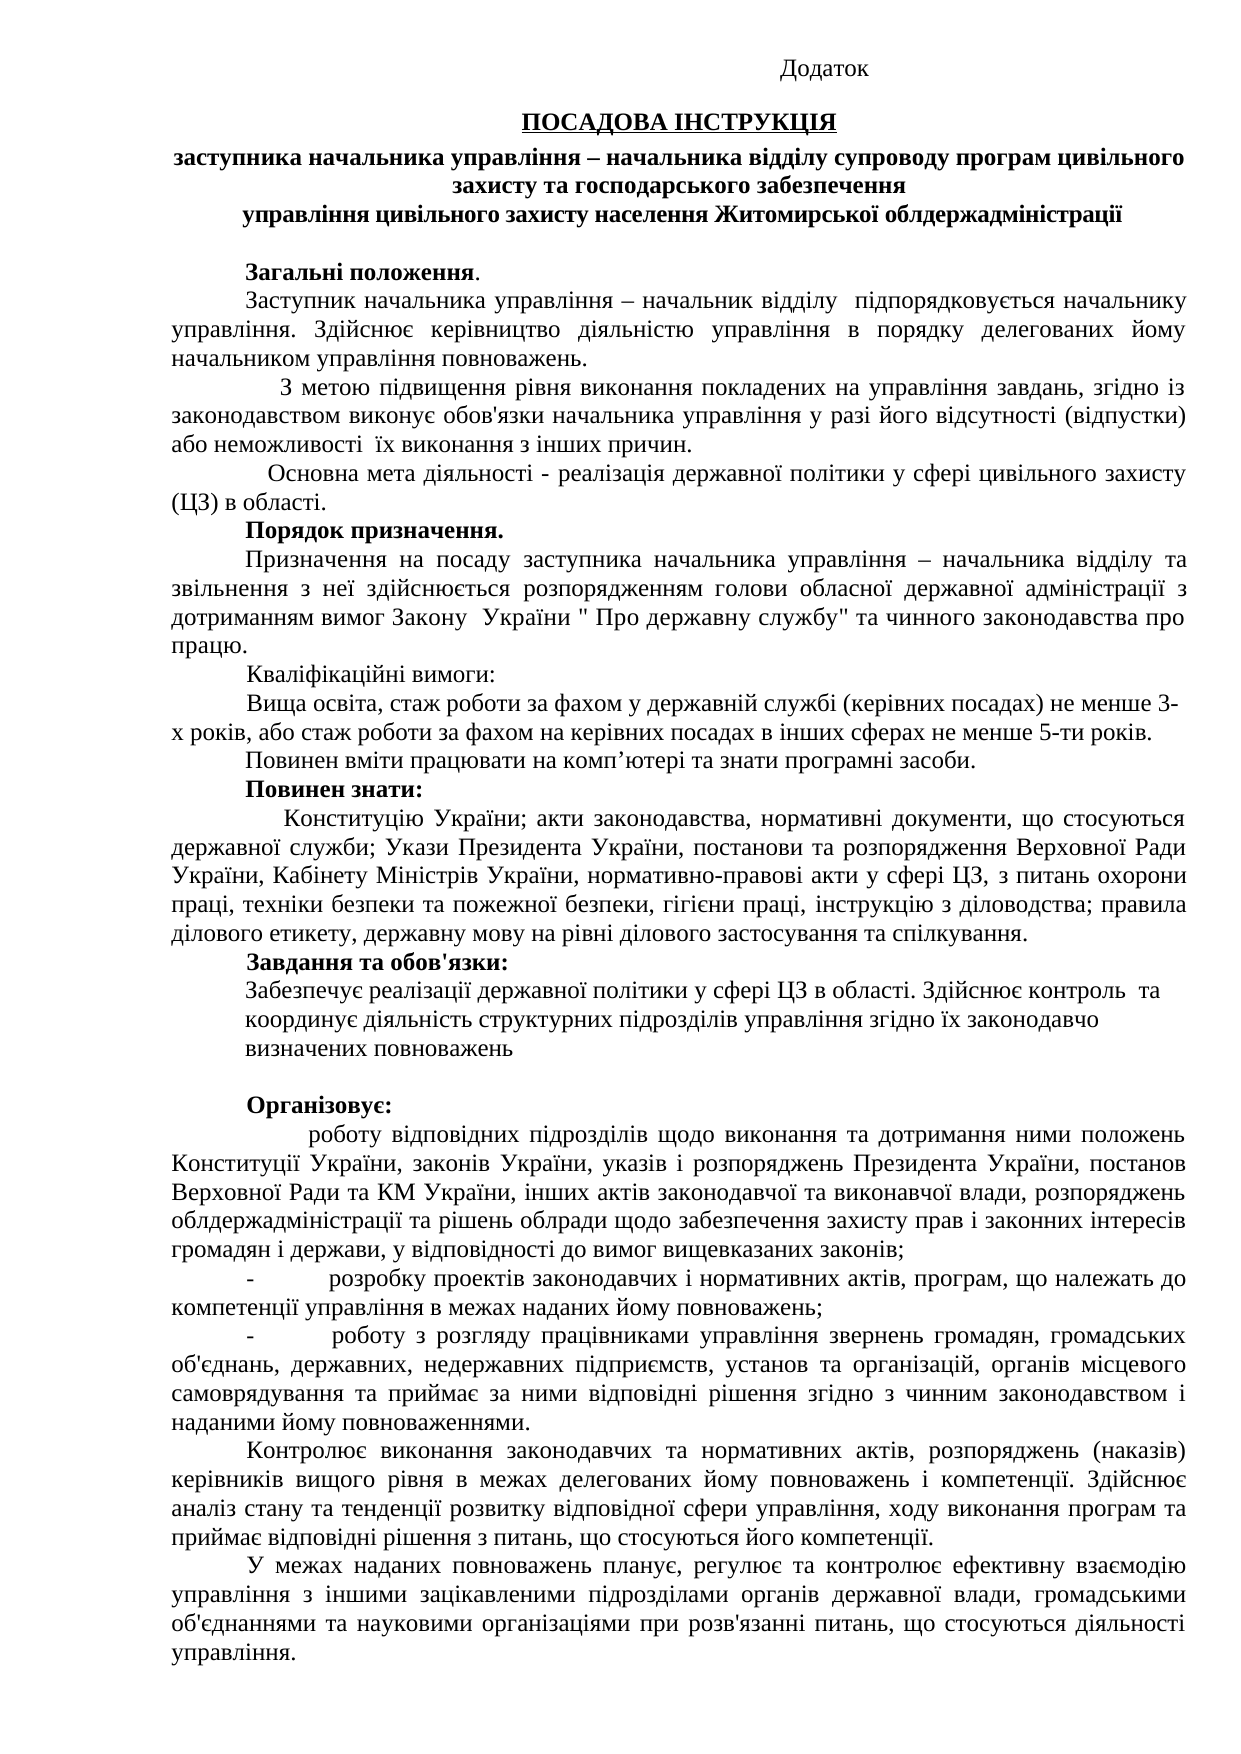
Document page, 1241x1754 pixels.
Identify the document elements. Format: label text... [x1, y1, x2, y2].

text Вища освіта, стаж роботи за фахом у державній службі (керівних посадах) не менше 3-х років, або стаж роботи за фахом на керівних посадах в інших сферах не менше 5-ти років. [171, 688, 1187, 746]
text Повинен знати: [171, 774, 1187, 803]
text роботу відповідних підрозділів щодо виконання та дотримання ними положень Конституції України, законів України, указів і розпоряджень Президента України, постанов Верховної Ради та КМ України, інших актів законодавчої та виконавчої влади, розпоряджень облдержадміністрації та рішень облради щодо забезпечення захисту прав і законних інтересів громадян і держави, у відповідності до вимог вищевказаних законів; [171, 1119, 1187, 1263]
text Завдання та обов'язки: [246, 947, 1187, 976]
text Загальні положення. [171, 257, 1187, 286]
text Забезпечує реалізації державної політики у сфері ЦЗ в області. Здійснює контроль та координує діяльність структурних підрозділів управління згідно їх законодавчо визначених повноважень [245, 976, 1187, 1062]
text Призначення на посаду заступника начальника управління – начальника відділу та звільнення з неї здійснюється розпорядженням голови обласної державної адміністрації з дотриманням вимог Закону України " Про державну службу" та чинного законодавства про працю. [171, 544, 1187, 659]
text Основна мета діяльності - реалізація державної політики у сфері цивільного захисту (ЦЗ) в області. [171, 458, 1187, 516]
text Конституцію України; акти законодавства, нормативні документи, що стосуються державної служби; Укази Президента України, постанови та розпорядження Верховної Ради України, Кабінету Міністрів України, нормативно-правові акти у сфері ЦЗ, з питань охорони праці, техніки безпеки та пожежної безпеки, гігієни праці, інструкцію з діловодства; правила ділового етикету, державну мову на рівні ділового застосування та спілкування. [171, 803, 1187, 947]
text Повинен вміти працювати на комп’ютері та знати програмні засоби. [171, 746, 1187, 774]
text Кваліфікаційні вимоги: [171, 659, 1187, 688]
list роботу з розгляду працівниками управління звернень громадян, громадських об'єднань, державних, недержавних підприємств, установ та організацій, органів місцевого самоврядування та приймає за ними відповідні рішення згідно з чинним законодавством і наданими йому повноваженнями. [171, 1321, 1187, 1436]
subtitle ПОСАДОВА ІНСТРУКЦІЯ [171, 107, 1187, 136]
text Додаток [171, 53, 1187, 82]
text Заступник начальника управління – начальник відділу підпорядковується начальнику управління. Здійснює керівництво діяльністю управління в порядку делегованих йому начальником управління повноважень. [171, 286, 1187, 372]
text У межах наданих повноважень планує, регулює та контролює ефективну взаємодію управління з іншими зацікавленими підрозділами органів державної влади, громадськими об'єднаннями та науковими організаціями при розв'язанні питань, що стосуються діяльності управління. [171, 1551, 1187, 1666]
text Контролює виконання законодавчих та нормативних актів, розпоряджень (наказів) керівників вищого рівня в межах делегованих йому повноважень і компетенції. Здійснює аналіз стану та тенденції розвитку відповідної сфери управління, ходу виконання програм та приймає відповідні рішення з питань, що стосуються його компетенції. [171, 1436, 1187, 1551]
text З метою підвищення рівня виконання покладених на управління завдань, згідно із законодавством виконує обов'язки начальника управління у разі його відсутності (відпустки) або неможливості їх виконання з інших причин. [171, 372, 1187, 458]
text Організовує: [171, 1091, 1187, 1119]
list розробку проектів законодавчих і нормативних актів, програм, що належать до компетенції управління в межах наданих йому повноважень; [171, 1263, 1187, 1321]
text заступника начальника управління – начальника відділу супроводу програм цивільного захисту та господарського забезпечення [171, 142, 1187, 199]
text управління цивільного захисту населення Житомирської облдержадміністрації [171, 199, 1187, 228]
text Порядок призначення. [171, 516, 1187, 544]
